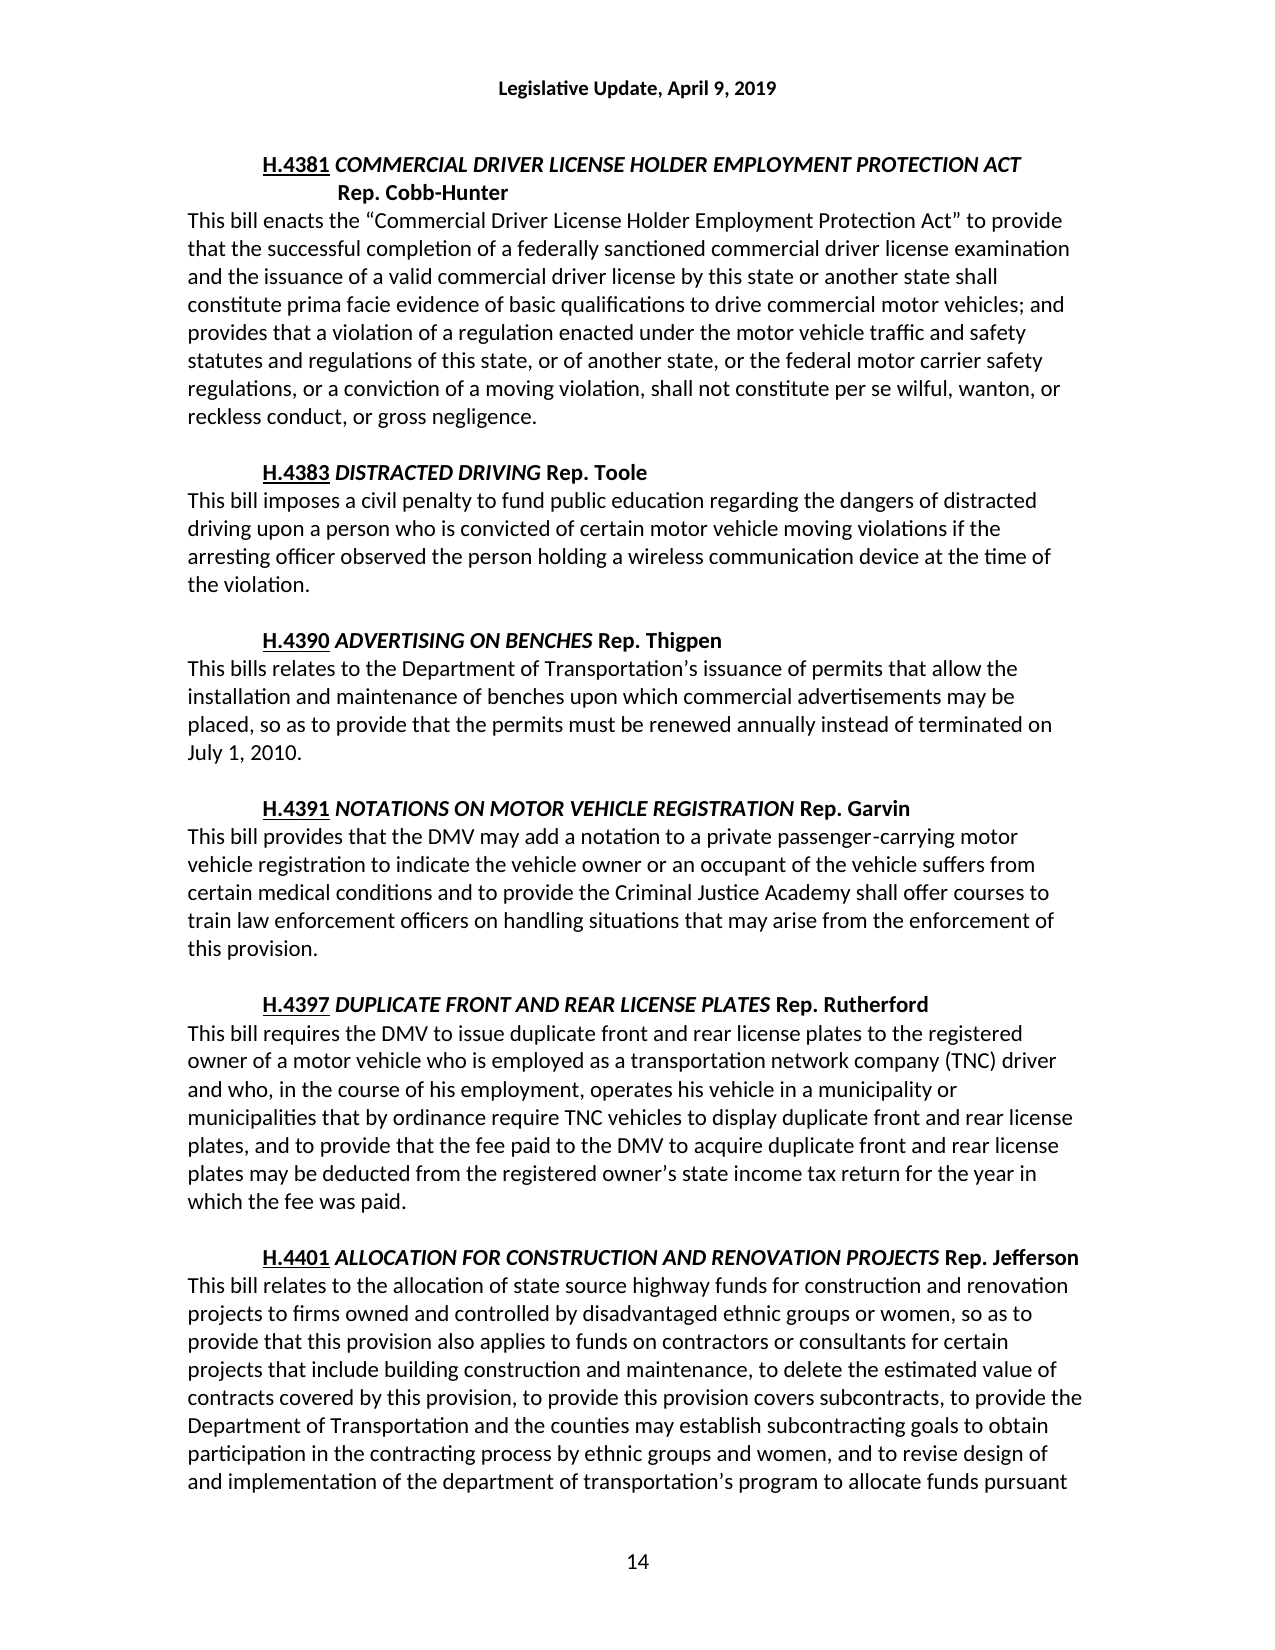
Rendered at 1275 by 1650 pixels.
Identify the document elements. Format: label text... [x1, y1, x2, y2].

text This bill provides that the DMV may add a notation to a private passenger-carrying motor vehicle registration to indicate the vehicle owner or an occupant of the vehicle suffers from certain medical conditions and to provide the Criminal Justice Academy shall offer courses to train law enforcement officers on handling situations that may arise from the enforcement of this provision. [187, 822, 1087, 991]
text H.4401 ALLOCATION FOR CONSTRUCTION AND RENOVATION PROJECTS Rep. Jefferson [187, 1243, 1087, 1271]
text H.4397 DUPLICATE FRONT AND REAR LICENSE PLATES Rep. Rutherford [187, 991, 1087, 1019]
text This bill requires the DMV to issue duplicate front and rear license plates to the registered owner of a motor vehicle who is employed as a transportation network company (TNC) driver and who, in the course of his employment, operates his vehicle in a municipality or municipalities that by ordinance require TNC vehicles to display duplicate front and rear license plates, and to provide that the fee paid to the DMV to acquire duplicate front and rear license plates may be deducted from the registered owner’s state income tax return for the year in which the fee was paid. [187, 1019, 1087, 1243]
text H.4383 DISTRACTED DRIVING Rep. Toole [187, 458, 1087, 486]
text H.4390 ADVERTISING ON BENCHES Rep. Thigpen [187, 626, 1087, 654]
text This bill enacts the “Commercial Driver License Holder Employment Protection Act” to provide that the successful completion of a federally sanctioned commercial driver license examination and the issuance of a valid commercial driver license by this state or another state shall constitute prima facie evidence of basic qualifications to drive commercial motor vehicles; and provides that a violation of a regulation enacted under the motor vehicle traffic and safety statutes and regulations of this state, or of another state, or the federal motor carrier safety regulations, or a conviction of a moving violation, shall not constitute per se wilful, wanton, or reckless conduct, or gross negligence. [187, 206, 1087, 458]
text H.4391 NOTATIONS ON MOTOR VEHICLE REGISTRATION Rep. Garvin [187, 794, 1087, 822]
text This bills relates to the Department of Transportation’s issuance of permits that allow the installation and maintenance of benches upon which commercial advertisements may be placed, so as to provide that the permits must be renewed annually instead of terminated on July 1, 2010. [187, 654, 1087, 794]
text H.4381 COMMERCIAL DRIVER LICENSE HOLDER EMPLOYMENT PROTECTION ACT [187, 150, 1087, 178]
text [187, 1271, 1087, 1495]
text This bill imposes a civil penalty to fund public education regarding the dangers of distracted driving upon a person who is convicted of certain motor vehicle moving violations if the arresting officer observed the person holding a wireless communication device at the time of the violation. [187, 486, 1087, 626]
text Rep. Cobb-Hunter [187, 178, 1087, 206]
